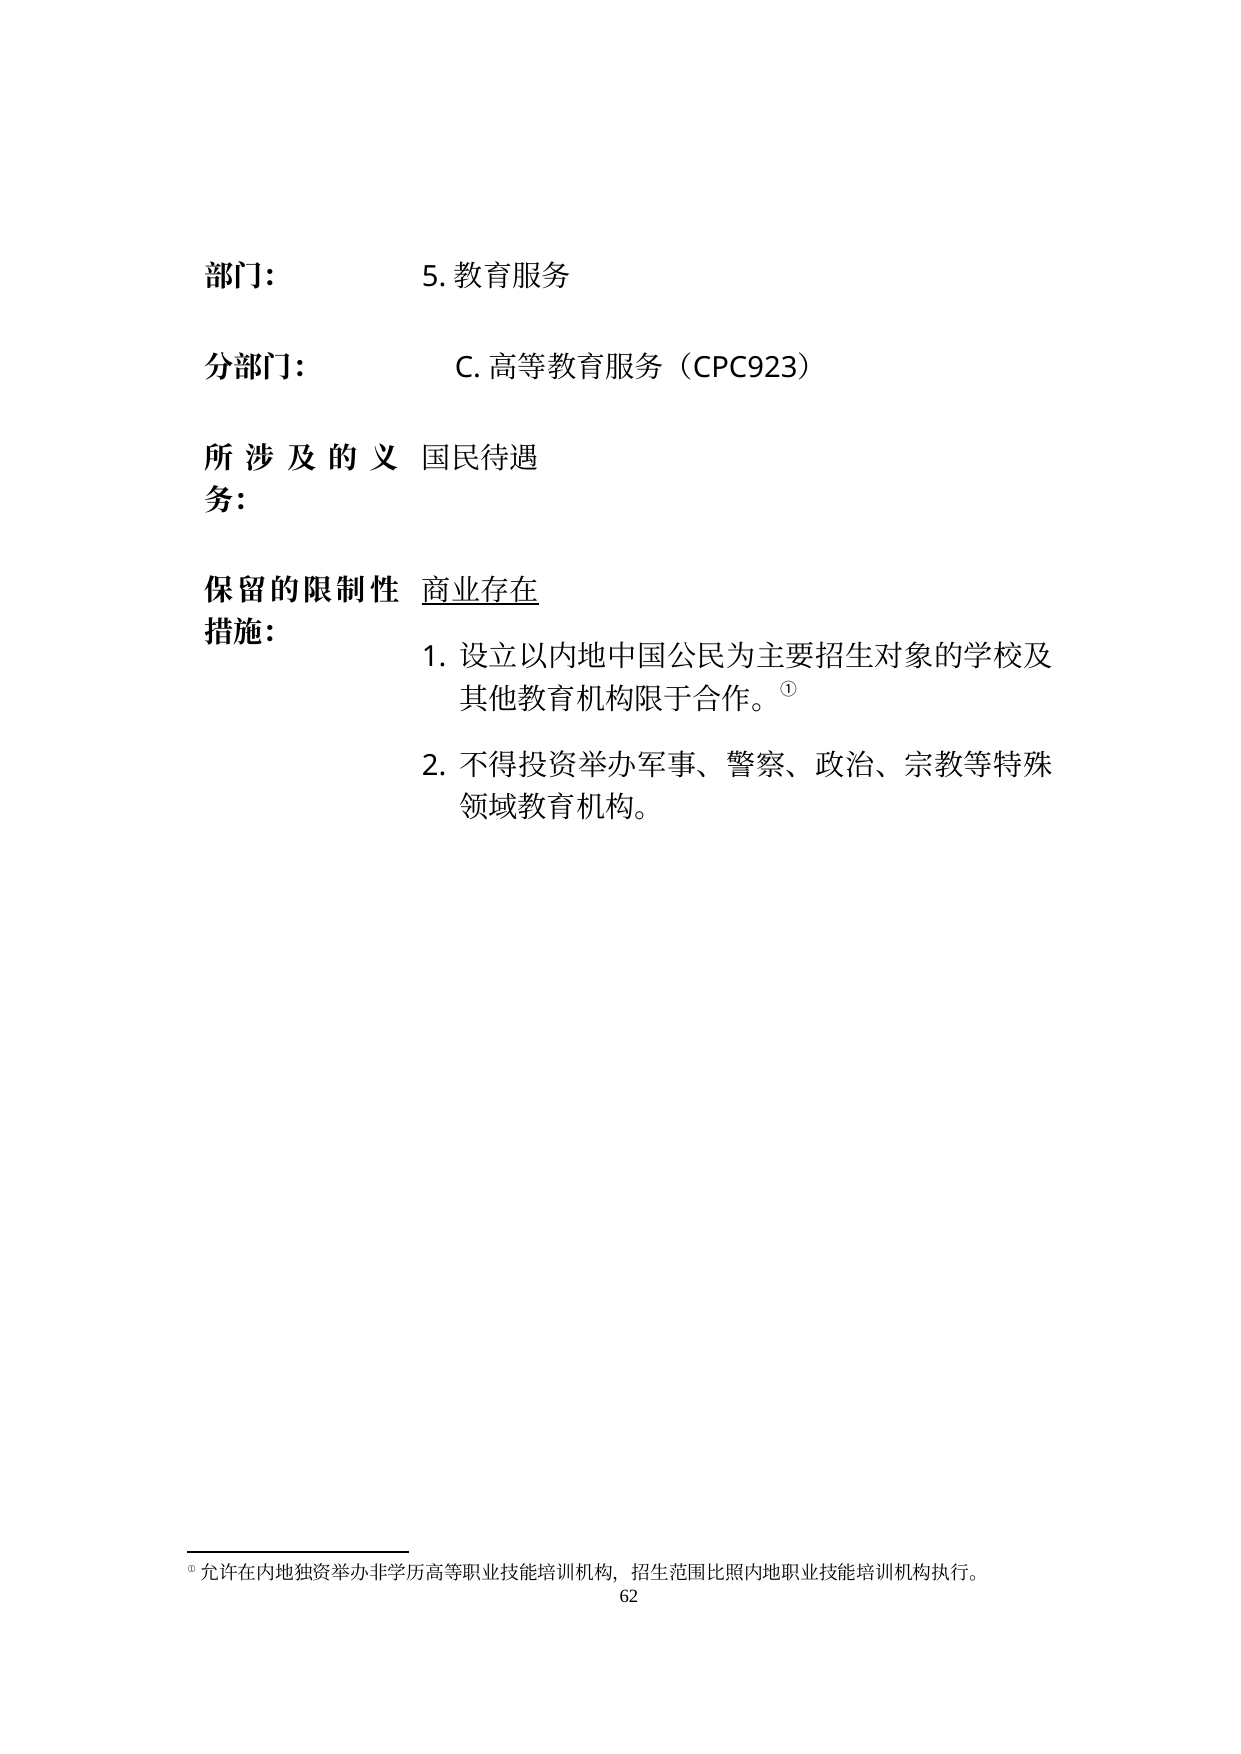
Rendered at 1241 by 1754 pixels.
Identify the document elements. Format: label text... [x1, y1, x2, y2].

table_header 5. 教育服务 [410, 229, 1064, 319]
table_cell 商业存在 设立以内地中国公民为主要招生对象的学校及其他教育机构限于合作。 不得投资举办军事、警察、政治、宗教等特殊领域教育机构。 [410, 543, 1064, 850]
table_cell C. 高等教育服务（CPC923） [410, 319, 1064, 410]
table_header 部门： [193, 229, 410, 319]
table_cell 分部门： [193, 319, 410, 410]
table_cell 保留的限制性措施： [193, 543, 410, 850]
table_cell 国民待遇 [410, 410, 1064, 543]
table_cell 所涉及的义务： [193, 410, 410, 543]
